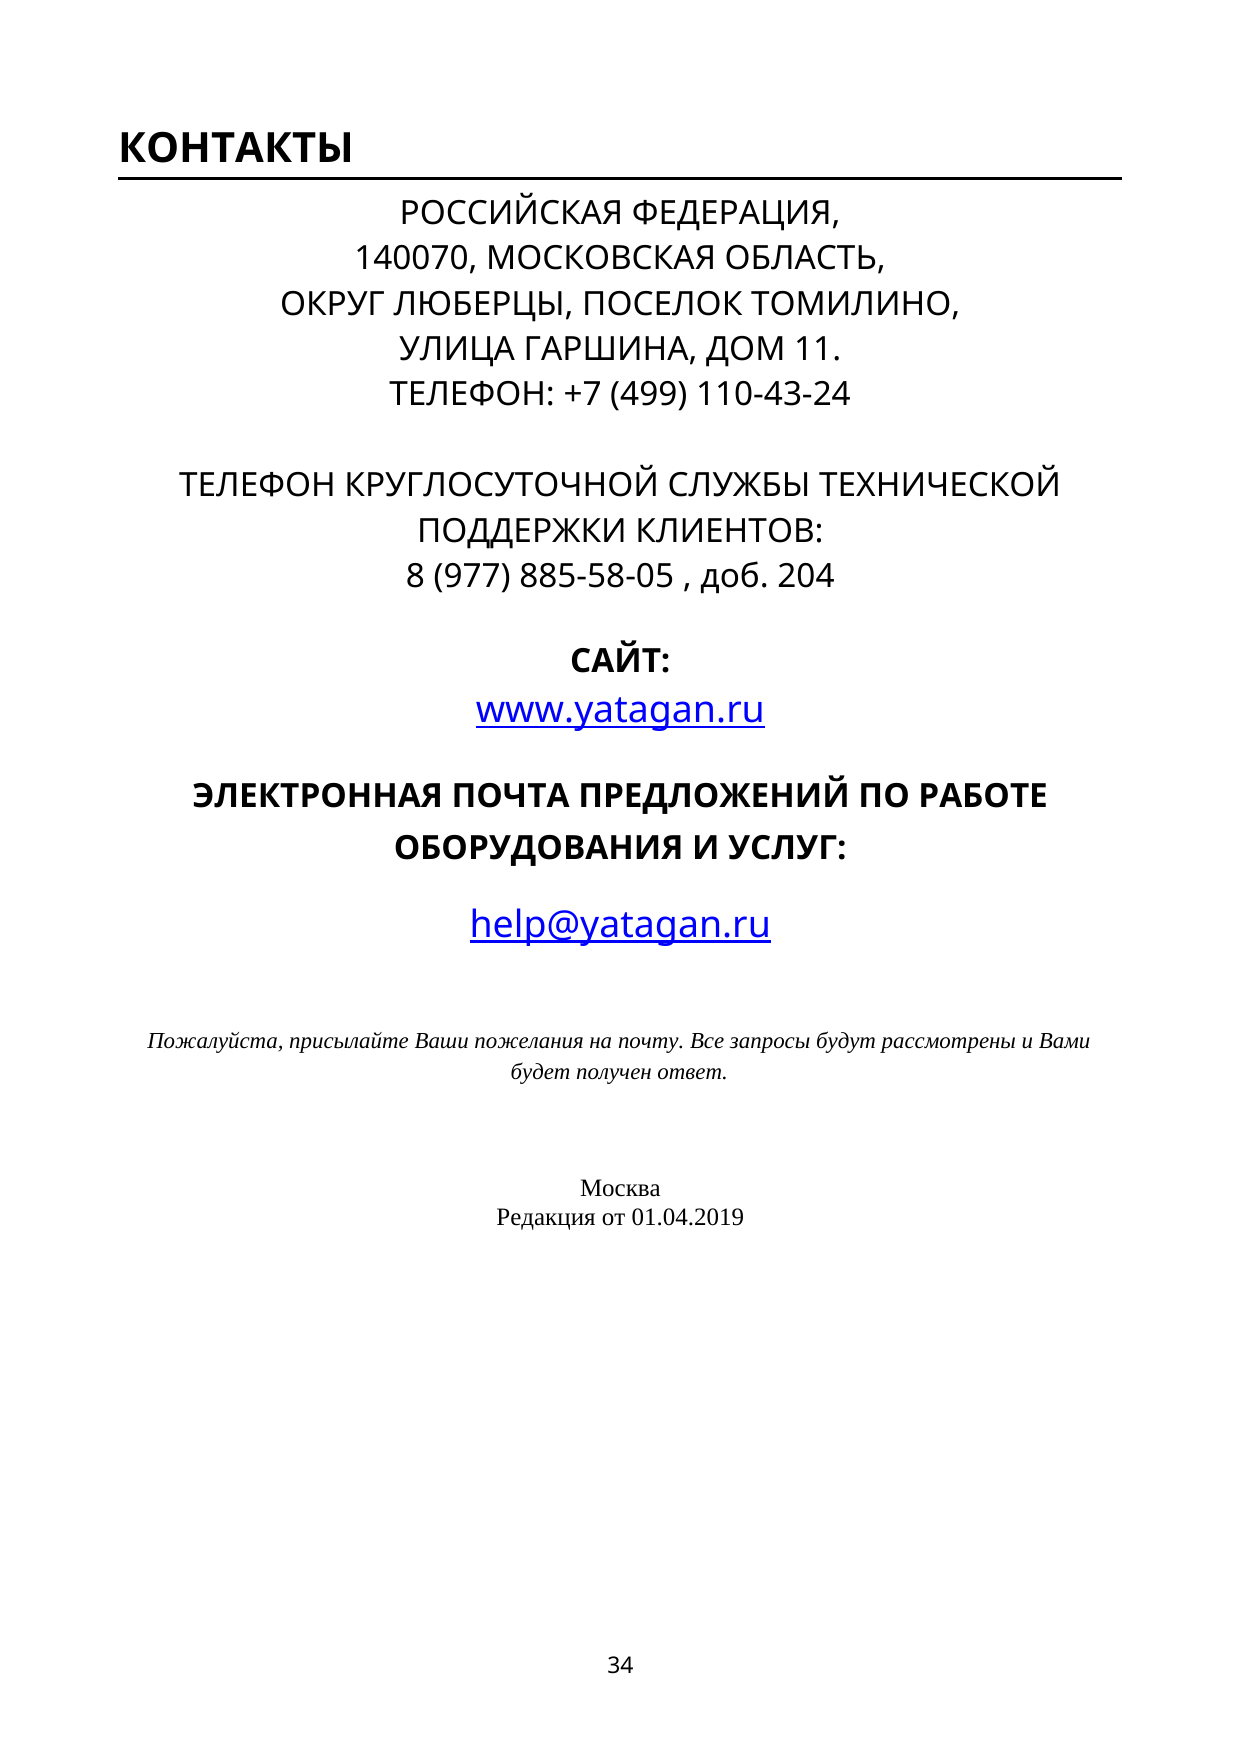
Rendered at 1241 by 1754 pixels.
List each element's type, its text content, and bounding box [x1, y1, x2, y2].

text 140070, МОСКОВСКАЯ ОБЛАСТЬ, [118, 234, 1122, 279]
text САЙТ: [118, 637, 1122, 682]
text ОКРУГ ЛЮБЕРЦЫ, ПОСЕЛОК ТОМИЛИНО, [118, 279, 1122, 325]
text 8 (977) 885-58-05 , доб. 204 [118, 552, 1122, 597]
text www.yatagan.ru [118, 682, 1122, 733]
text УЛИЦА ГАРШИНА, ДОМ 11. [118, 325, 1122, 370]
text ТЕЛЕФОН КРУГЛОСУТОЧНОЙ СЛУЖБЫ ТЕХНИЧЕСКОЙ ПОДДЕРЖКИ КЛИЕНТОВ: [118, 461, 1122, 552]
text Москва [118, 1173, 1122, 1202]
text ТЕЛЕФОН: +7 (499) 110-43-24 [118, 370, 1122, 416]
text help@yatagan.ru [118, 897, 1122, 948]
text ЭЛЕКТРОННАЯ ПОЧТА ПРЕДЛОЖЕНИЙ ПО РАБОТЕ ОБОРУДОВАНИЯ И УСЛУГ: [118, 772, 1122, 869]
text Пожалуйста, присылайте Ваши пожелания на почту. Все запросы будут рассмотрены и Вами будет получен ответ. [118, 1027, 1122, 1084]
text РОССИЙСКАЯ ФЕДЕРАЦИЯ, [118, 188, 1122, 234]
text Редакция от 01.04.2019 [118, 1202, 1122, 1231]
text КОНТАКТЫ [118, 118, 1122, 177]
